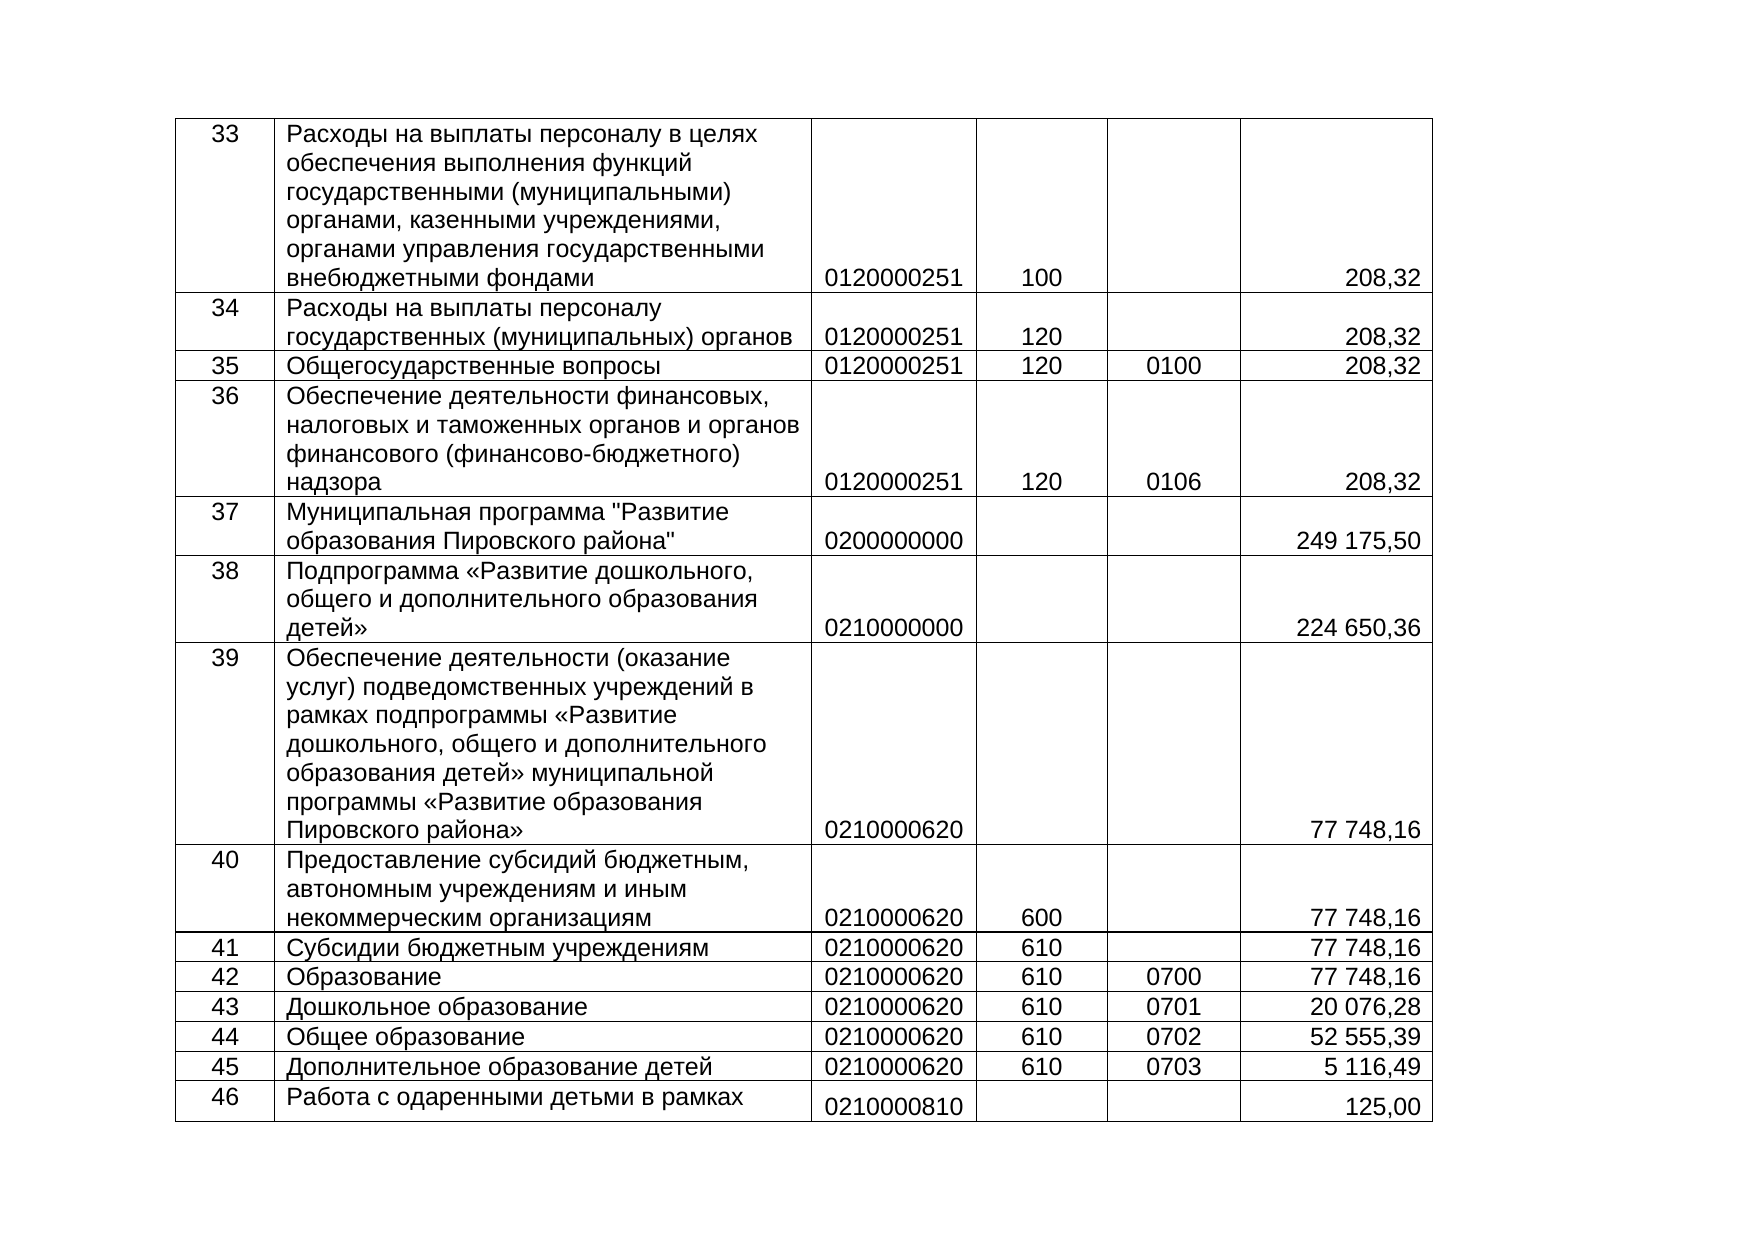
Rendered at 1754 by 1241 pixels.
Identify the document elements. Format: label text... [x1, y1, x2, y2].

table_cell 0700 [1108, 962, 1240, 991]
table_cell 34 [176, 293, 274, 350]
table_cell [977, 556, 1107, 642]
table_cell 0210000620 [812, 933, 976, 961]
table_cell 249 175,50 [1241, 497, 1432, 554]
table_cell 0210000620 [812, 1022, 976, 1051]
table_cell Подпрограмма «Развитие дошкольного, общего и дополнительного образования детей» [275, 556, 811, 642]
table_cell 5 116,49 [1241, 1052, 1432, 1080]
table_cell 0210000620 [812, 1052, 976, 1080]
table_cell 20 076,28 [1241, 992, 1432, 1021]
table_cell [1108, 293, 1240, 350]
table_cell Общее образование [275, 1022, 811, 1051]
table_cell 208,32 [1241, 293, 1432, 350]
table_cell 0120000251 [812, 381, 976, 496]
table_cell 77 748,16 [1241, 643, 1432, 844]
table_cell 35 [176, 351, 274, 380]
table_cell Субсидии бюджетным учреждениям [275, 933, 811, 961]
table_cell Муниципальная программа "Развитие образования Пировского района" [275, 497, 811, 554]
table_cell [977, 1081, 1107, 1121]
table_cell 40 [176, 845, 274, 931]
table_cell [1108, 845, 1240, 931]
table_cell 208,32 [1241, 119, 1432, 292]
table_cell Расходы на выплаты персоналу государственных (муниципальных) органов [275, 293, 811, 350]
table_cell 36 [176, 381, 274, 496]
table_cell [977, 497, 1107, 554]
table_cell 600 [977, 845, 1107, 931]
table_cell Образование [275, 962, 811, 991]
table_cell Предоставление субсидий бюджетным, автономным учреждениям и иным некоммерческим организациям [275, 845, 811, 931]
table_cell 100 [977, 119, 1107, 292]
table_cell 38 [176, 556, 274, 642]
table_cell 0210000620 [812, 992, 976, 1021]
table_cell 208,32 [1241, 351, 1432, 380]
table_cell 41 [176, 933, 274, 961]
table_cell 610 [977, 1022, 1107, 1051]
table_cell 0106 [1108, 381, 1240, 496]
table_cell 208,32 [1241, 381, 1432, 496]
table_cell 0120000251 [812, 119, 976, 292]
table_cell [1108, 1081, 1240, 1121]
table_cell 0702 [1108, 1022, 1240, 1051]
table_cell 77 748,16 [1241, 845, 1432, 931]
table_cell 0701 [1108, 992, 1240, 1021]
table_cell [1108, 933, 1240, 961]
table_cell Обеспечение деятельности финансовых, налоговых и таможенных органов и органов финансового (финансово-бюджетного) надзора [275, 381, 811, 496]
table_cell [1108, 497, 1240, 554]
table_cell 0210000620 [812, 643, 976, 844]
table_cell 39 [176, 643, 274, 844]
table_cell [1108, 119, 1240, 292]
table_cell 224 650,36 [1241, 556, 1432, 642]
table_cell 0210000810 [812, 1081, 976, 1121]
table_cell 0120000251 [812, 351, 976, 380]
table_cell 42 [176, 962, 274, 991]
table_cell 120 [977, 293, 1107, 350]
table_cell 0210000620 [812, 962, 976, 991]
table_cell 43 [176, 992, 274, 1021]
table_cell Дополнительное образование детей [275, 1052, 811, 1080]
table_cell 37 [176, 497, 274, 554]
table_cell 0200000000 [812, 497, 976, 554]
table_cell Расходы на выплаты персоналу в целях обеспечения выполнения функций государственными (муниципальными) органами, казенными учреждениями, органами управления государственными внебюджетными фондами [275, 119, 811, 292]
table_cell 44 [176, 1022, 274, 1051]
table_cell 45 [176, 1052, 274, 1080]
table_cell 0120000251 [812, 293, 976, 350]
table_cell 120 [977, 381, 1107, 496]
table_cell 0210000000 [812, 556, 976, 642]
table_cell [1108, 556, 1240, 642]
table_cell Обеспечение деятельности (оказание услуг) подведомственных учреждений в рамках подпрограммы «Развитие дошкольного, общего и дополнительного образования детей» муниципальной программы «Развитие образования Пировского района» [275, 643, 811, 844]
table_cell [275, 1081, 811, 1121]
table_cell Дошкольное образование [275, 992, 811, 1021]
table_cell 77 748,16 [1241, 962, 1432, 991]
table_cell 120 [977, 351, 1107, 380]
table_cell 610 [977, 962, 1107, 991]
table_cell [977, 643, 1107, 844]
table_cell 0100 [1108, 351, 1240, 380]
table_cell 125,00 [1241, 1081, 1432, 1121]
table_cell 610 [977, 1052, 1107, 1080]
table_cell [1108, 643, 1240, 844]
table_cell Общегосударственные вопросы [275, 351, 811, 380]
table_cell 46 [176, 1081, 274, 1121]
table_cell 0703 [1108, 1052, 1240, 1080]
table_cell 52 555,39 [1241, 1022, 1432, 1051]
table_cell 0210000620 [812, 845, 976, 931]
table_cell 77 748,16 [1241, 933, 1432, 961]
table_cell 33 [176, 119, 274, 292]
table_cell 610 [977, 933, 1107, 961]
table_cell 610 [977, 992, 1107, 1021]
